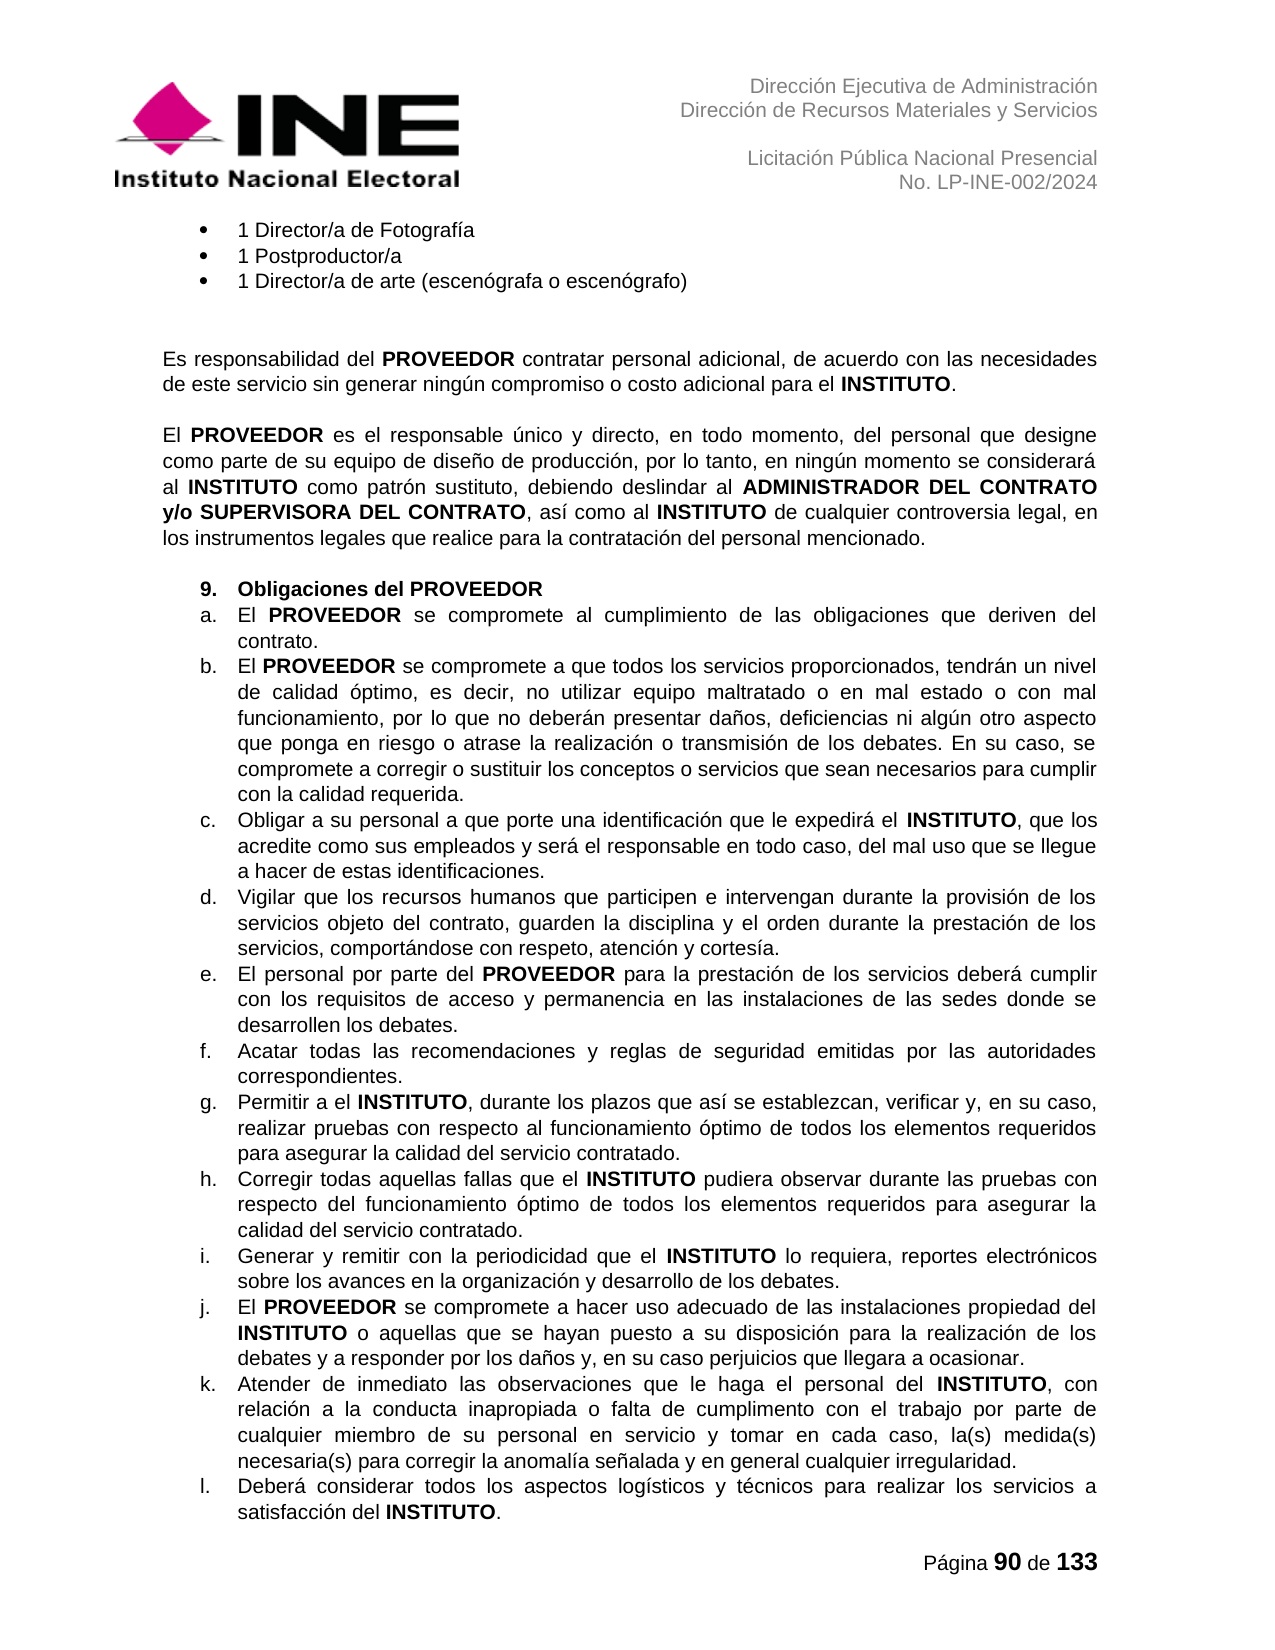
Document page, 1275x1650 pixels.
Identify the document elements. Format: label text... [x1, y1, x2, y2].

list El PROVEEDOR se compromete al cumplimiento de las obligaciones que deriven del contrato. [200, 603, 1098, 652]
list El personal por parte del PROVEEDOR para la prestación de los servicios deberá cumplir con los requisitos de acceso y permanencia en las instalaciones de las sedes donde se desarrollen los debates. [200, 962, 1098, 1037]
list Obligar a su personal a que porte una identificación que le expedirá el INSTITUTO, que los acredite como sus empleados y será el responsable en todo caso, del mal uso que se llegue a hacer de estas identificaciones. [200, 808, 1098, 883]
list 1 Postproductor/a [200, 243, 1098, 267]
list Permitir a el INSTITUTO, durante los plazos que así se establezcan, verificar y, en su caso, realizar pruebas con respecto al funcionamiento óptimo de todos los elementos requeridos para asegurar la calidad del servicio contratado. [200, 1090, 1098, 1165]
list Vigilar que los recursos humanos que participen e intervengan durante la provisión de los servicios objeto del contrato, guarden la disciplina y el orden durante la prestación de los servicios, comportándose con respeto, atención y cortesía. [200, 885, 1098, 960]
list 1 Director/a de arte (escenógrafa o escenógrafo) [200, 269, 1098, 293]
picture [115, 82, 459, 187]
list 1 Director/a de Fotografía [200, 218, 1098, 242]
text El PROVEEDOR es el responsable único y directo, en todo momento, del personal que designe como parte de su equipo de diseño de producción, por lo tanto, en ningún momento se considerará al INSTITUTO como patrón sustituto, debiendo deslindar al ADMINISTRADOR DEL CONTRATO y/o SUPERVISORA DEL CONTRATO, así como al INSTITUTO de cualquier controversia legal, en los instrumentos legales que realice para la contratación del personal mencionado. [162, 423, 1098, 550]
list Atender de inmediato las observaciones que le haga el personal del INSTITUTO, con relación a la conducta inapropiada o falta de cumplimento con el trabajo por parte de cualquier miembro de su personal en servicio y tomar en cada caso, la(s) medida(s) necesaria(s) para corregir la anomalía señalada y en general cualquier irregularidad. [200, 1372, 1098, 1472]
list El PROVEEDOR se compromete a hacer uso adecuado de las instalaciones propiedad del INSTITUTO o aquellas que se hayan puesto a su disposición para la realización de los debates y a responder por los daños y, en su caso perjuicios que llegara a ocasionar. [200, 1295, 1098, 1370]
list Acatar todas las recomendaciones y reglas de seguridad emitidas por las autoridades correspondientes. [200, 1038, 1098, 1088]
list Deberá considerar todos los aspectos logísticos y técnicos para realizar los servicios a satisfacción del INSTITUTO. [200, 1474, 1098, 1524]
list Generar y remitir con la periodicidad que el INSTITUTO lo requiera, reportes electrónicos sobre los avances en la organización y desarrollo de los debates. [200, 1243, 1098, 1293]
text Es responsabilidad del PROVEEDOR contratar personal adicional, de acuerdo con las necesidades de este servicio sin generar ningún compromiso o costo adicional para el INSTITUTO. [162, 346, 1098, 396]
list Obligaciones del PROVEEDOR [200, 577, 1098, 601]
list Corregir todas aquellas fallas que el INSTITUTO pudiera observar durante las pruebas con respecto del funcionamiento óptimo de todos los elementos requeridos para asegurar la calidad del servicio contratado. [200, 1167, 1098, 1242]
list El PROVEEDOR se compromete a que todos los servicios proporcionados, tendrán un nivel de calidad óptimo, es decir, no utilizar equipo maltratado o en mal estado o con mal funcionamiento, por lo que no deberán presentar daños, deficiencias ni algún otro aspecto que ponga en riesgo o atrase la realización o transmisión de los debates. En su caso, se compromete a corregir o sustituir los conceptos o servicios que sean necesarios para cumplir con la calidad requerida. [200, 654, 1098, 806]
